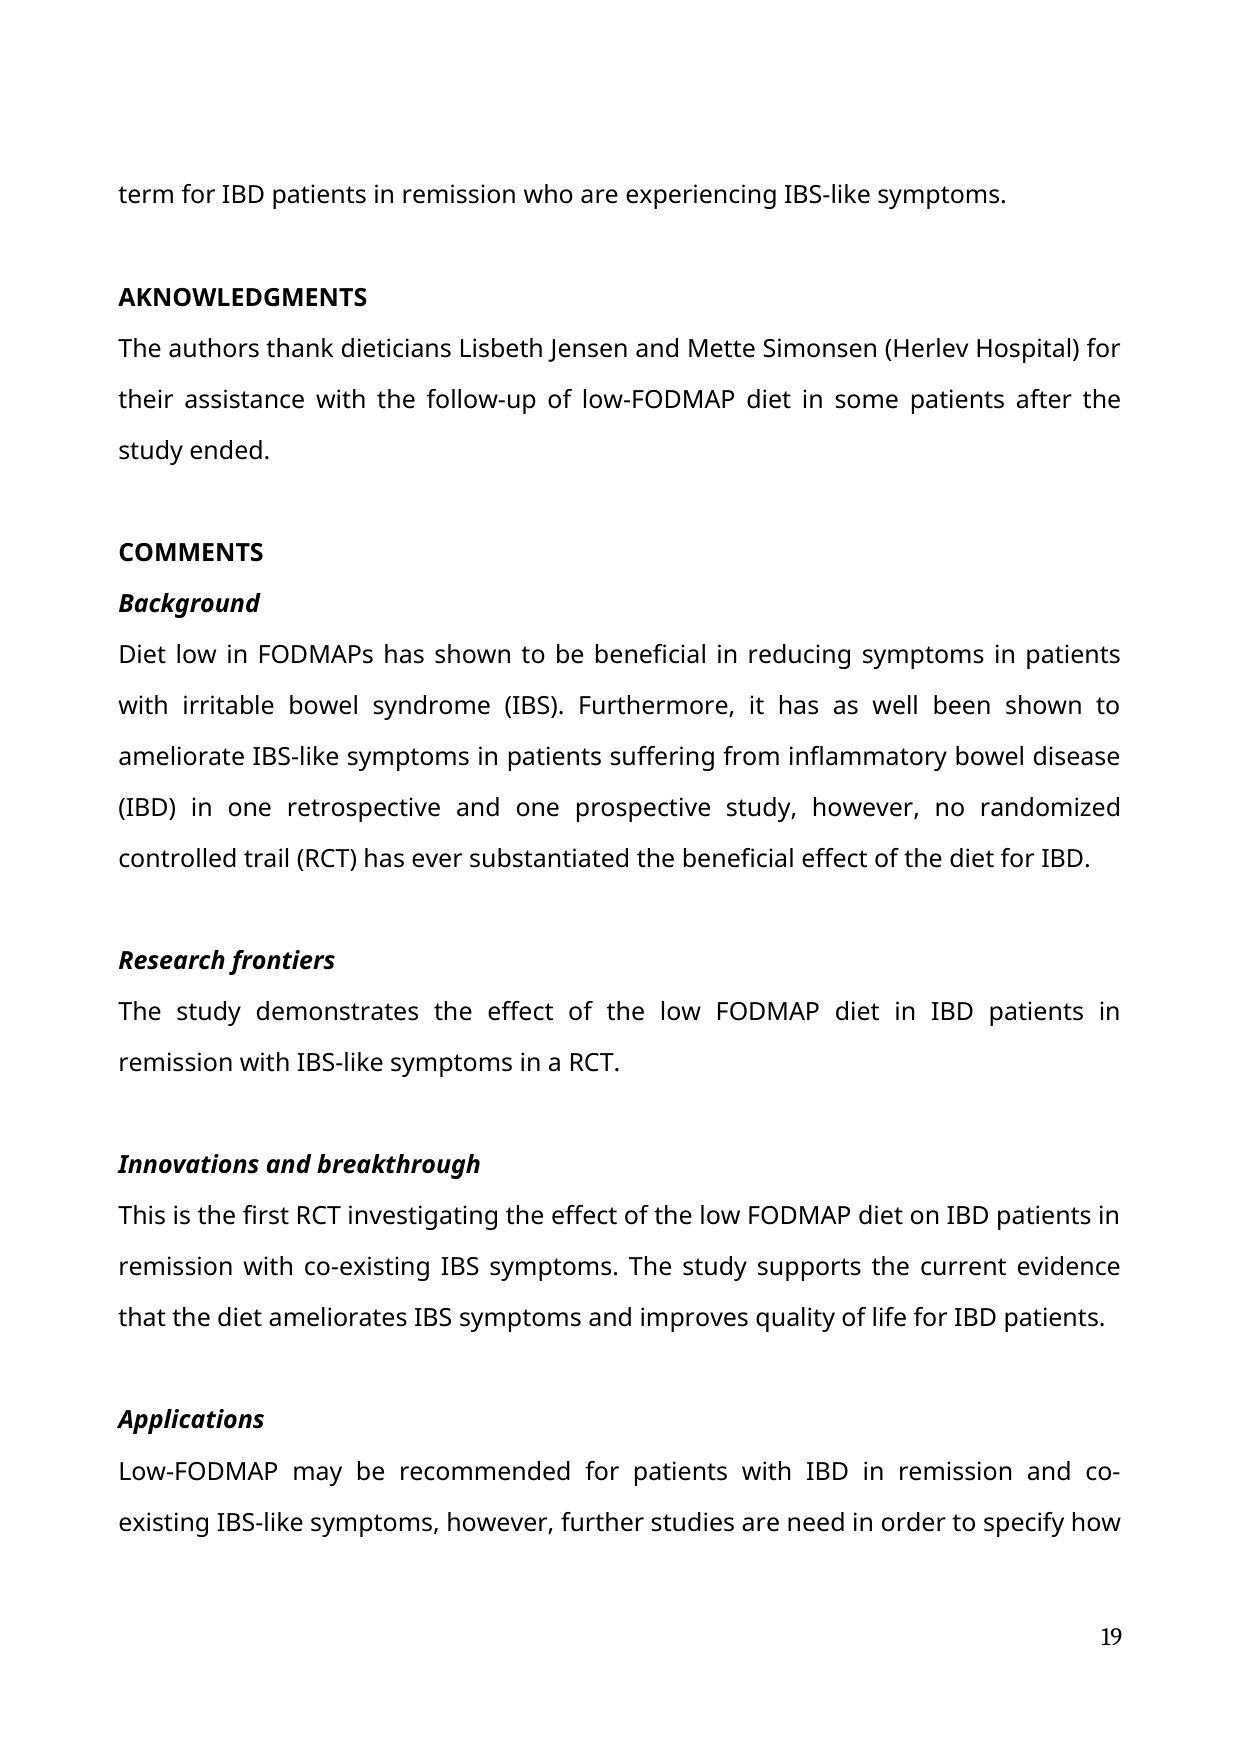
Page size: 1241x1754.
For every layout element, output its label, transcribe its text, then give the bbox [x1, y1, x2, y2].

text The authors thank dieticians Lisbeth Jensen and Mette Simonsen (Herlev Hospital) for their assistance with the follow-up of low-FODMAP diet in some patients after the study ended. [118, 330, 1122, 466]
text Applications [118, 1402, 1122, 1436]
text Background [118, 586, 1122, 619]
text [118, 177, 1122, 211]
text Diet low in FODMAPs has shown to be beneficial in reducing symptoms in patients with irritable bowel syndrome (IBS). Furthermore, it has as well been shown to ameliorate IBS-like symptoms in patients suffering from inflammatory bowel disease (IBD) in one retrospective and one prospective study, however, no randomized controlled trail (RCT) has ever substantiated the beneficial effect of the diet for IBD. [118, 637, 1122, 875]
text Innovations and breakthrough [118, 1147, 1122, 1181]
text The study demonstrates the effect of the low FODMAP diet in IBD patients in remission with IBS-like symptoms in a RCT. [118, 994, 1122, 1079]
text Research frontiers [118, 943, 1122, 977]
text AKNOWLEDGMENTS [118, 279, 1122, 313]
text This is the first RCT investigating the effect of the low FODMAP diet on IBD patients in remission with co-existing IBS symptoms. The study supports the current evidence that the diet ameliorates IBS symptoms and improves quality of life for IBD patients. [118, 1198, 1122, 1334]
text COMMENTS [118, 534, 1122, 568]
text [118, 1453, 1122, 1538]
